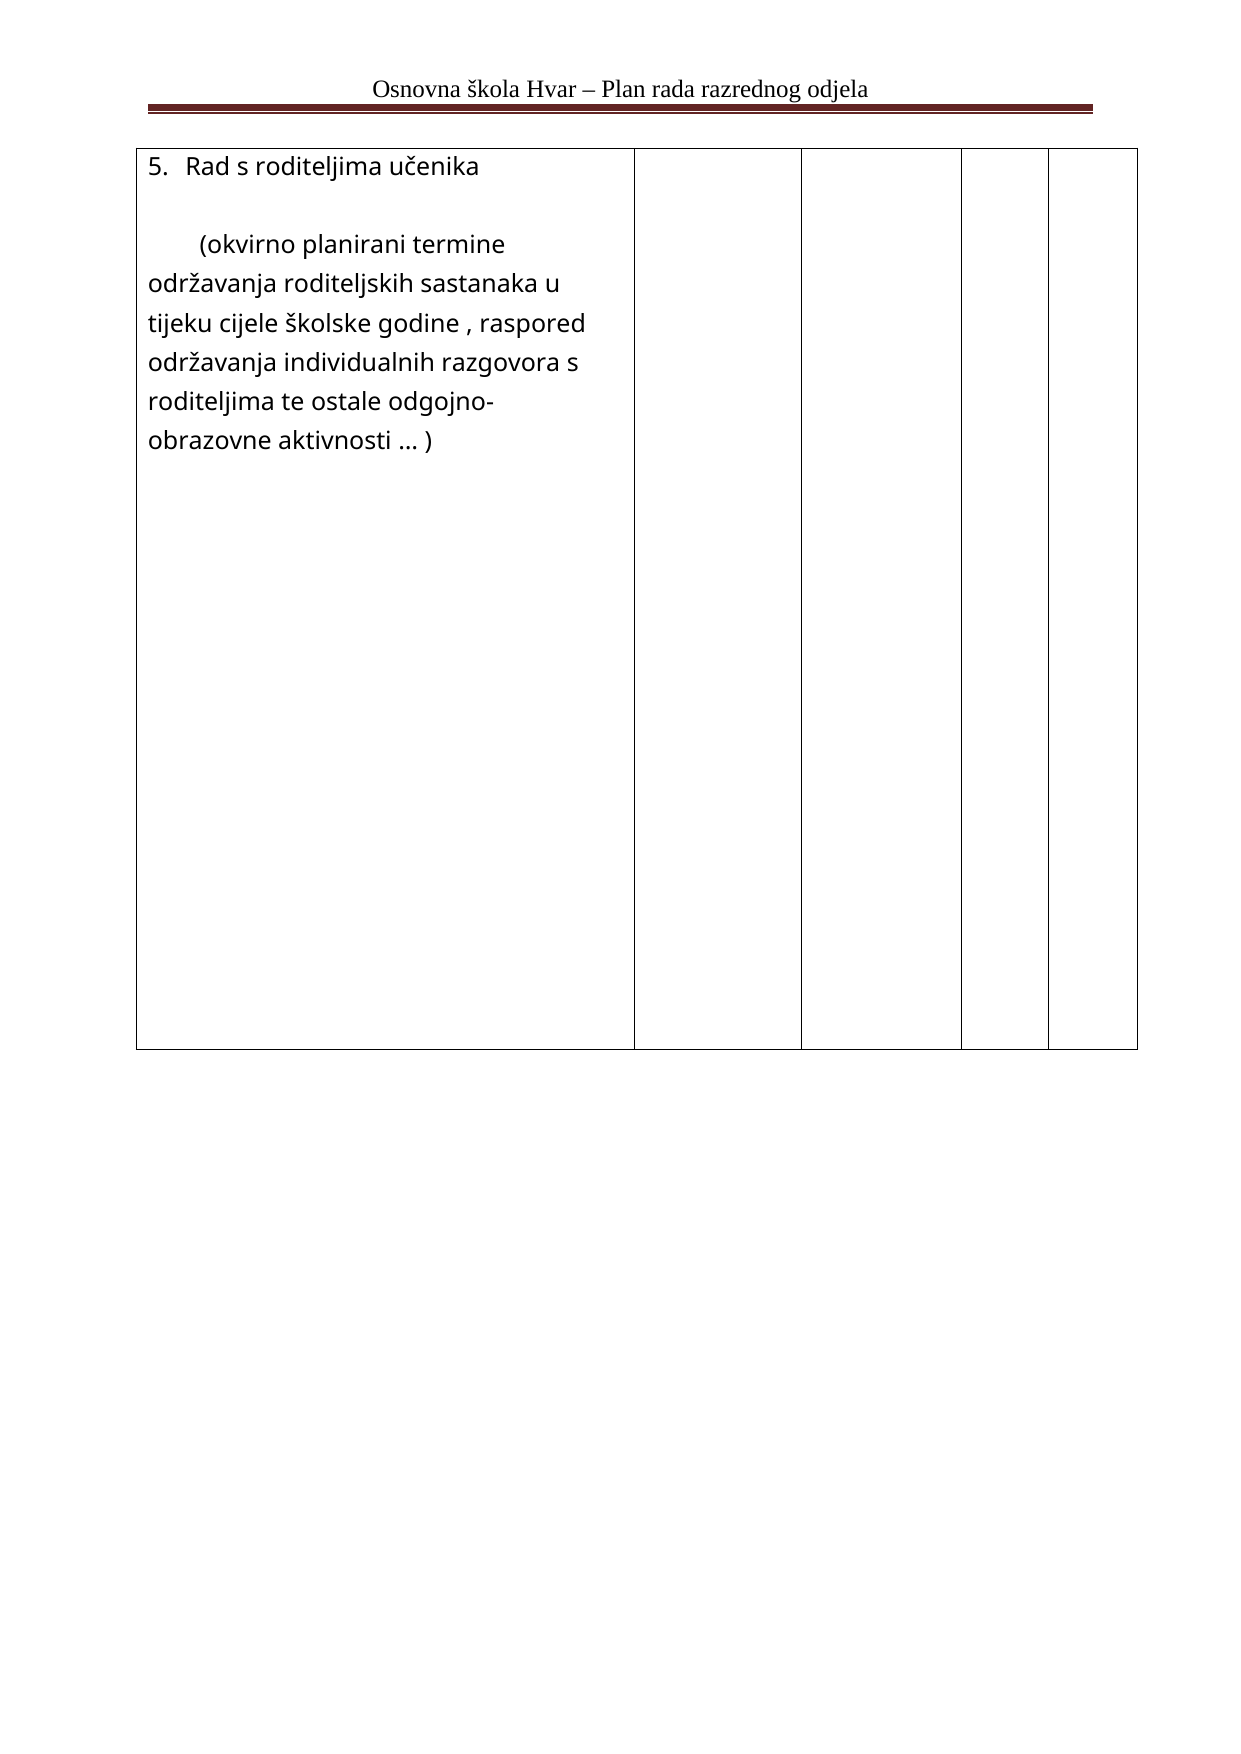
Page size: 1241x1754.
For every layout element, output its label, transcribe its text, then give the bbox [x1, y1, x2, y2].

table_cell Rad s roditeljima učenika (okvirno planirani termine održavanja roditeljskih sastanaka u tijeku cijele školske godine , raspored održavanja individualnih razgovora s roditeljima te ostale odgojno- obrazovne aktivnosti … ) [137, 149, 634, 1049]
table_cell [1049, 149, 1137, 1049]
table_cell [962, 149, 1048, 1049]
table_cell [802, 149, 961, 1049]
table_cell [635, 149, 801, 1049]
